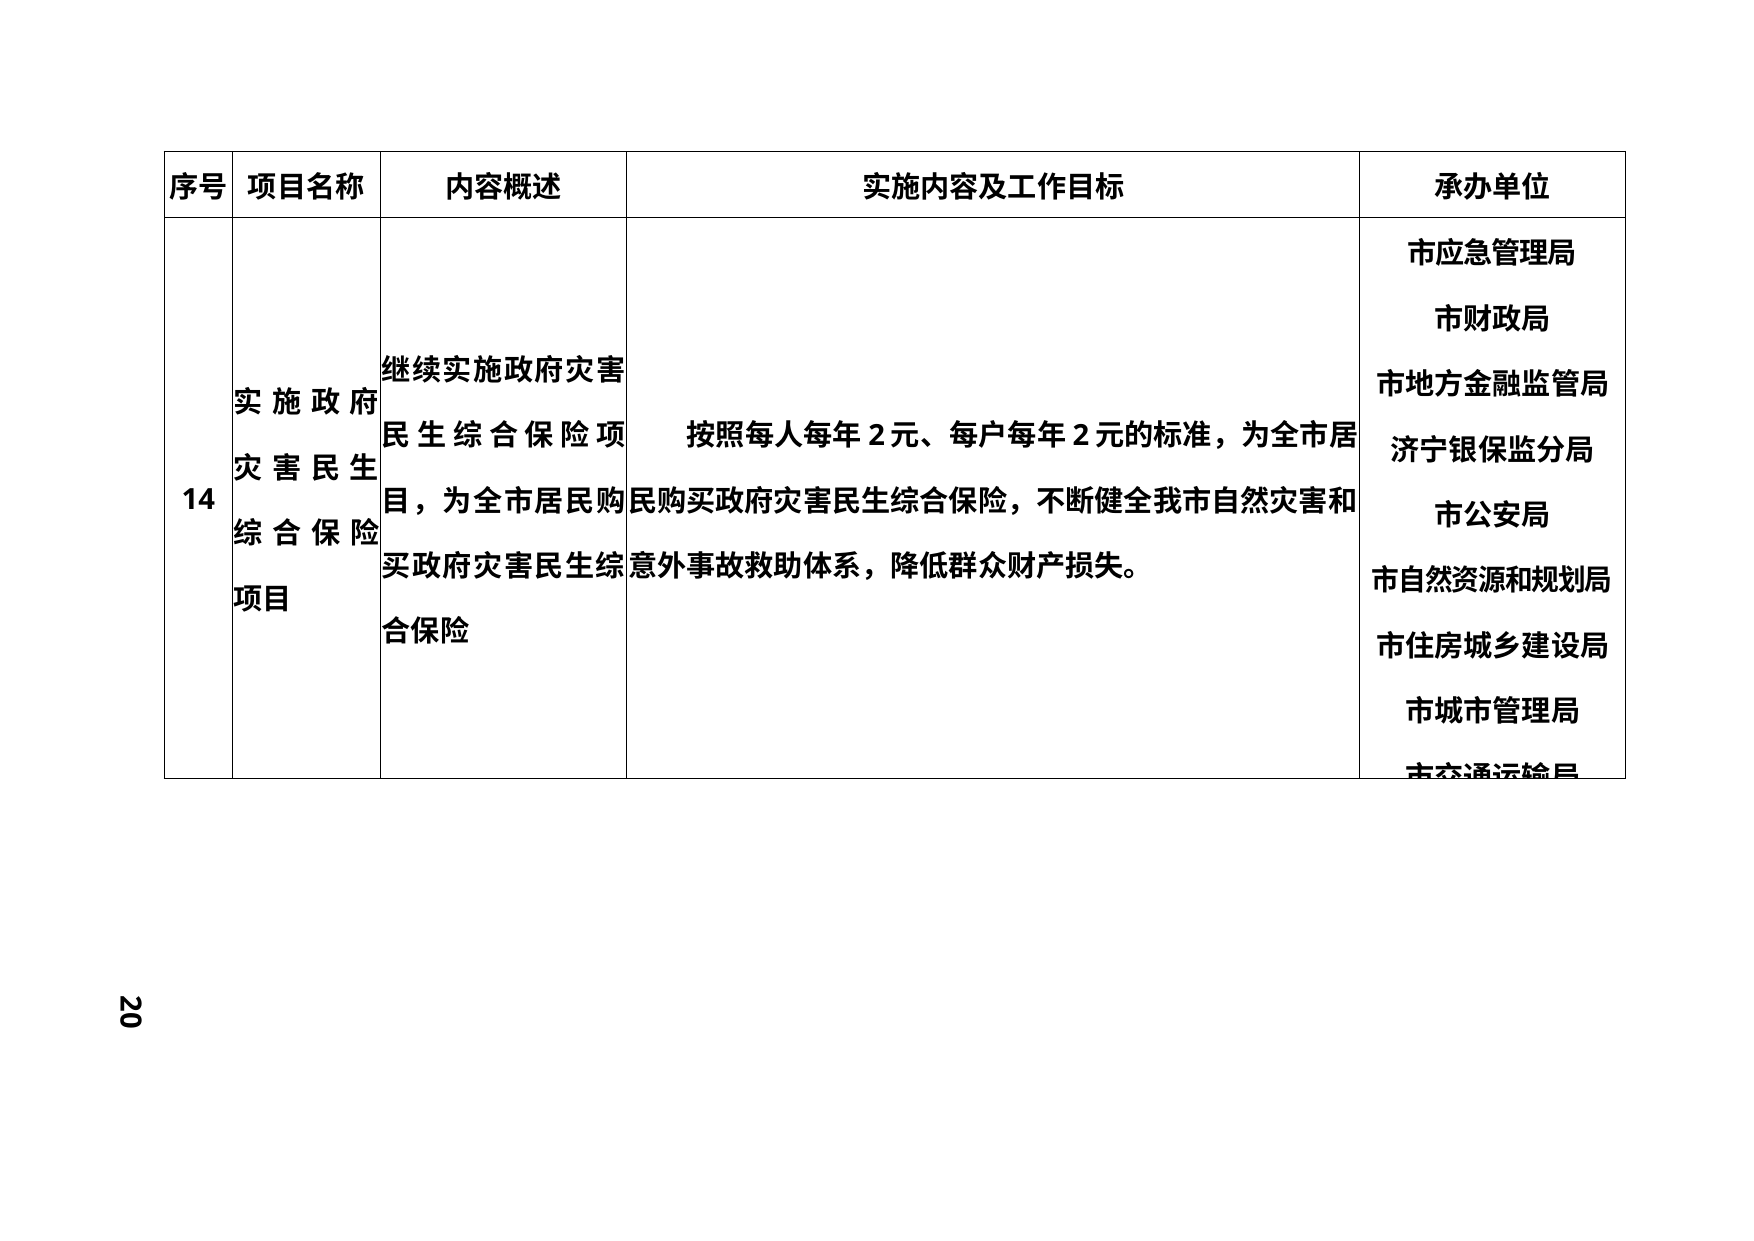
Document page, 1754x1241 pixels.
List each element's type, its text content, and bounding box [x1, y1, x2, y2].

table_header 项目名称 [233, 152, 380, 217]
table_cell 14 [165, 218, 232, 778]
table_cell 按照每人每年2元、每户每年2元的标准，为全市居民购买政府灾害民生综合保险，不断健全我市自然灾害和意外事故救助体系，降低群众财产损失。 [627, 218, 1359, 778]
table_cell 市应急管理局 市财政局 市地方金融监管局 济宁银保监分局 市公安局 市自然资源和规划局 市住房城乡建设局 市城市管理局 市交通运输局 市城乡水务局 市农业农村局 市卫生健康委 市气象局 各县（市、区） [1360, 218, 1625, 778]
table_header 实施内容及工作目标 [627, 152, 1359, 217]
table_cell 继续实施政府灾害民生综合保险项目，为全市居民购买政府灾害民生综合保险 [381, 218, 626, 778]
table_header 序号 [165, 152, 232, 217]
table_cell 实施政府灾害民生综合保险项目 [233, 218, 380, 778]
table_header 内容概述 [381, 152, 626, 217]
table_header 承办单位 [1360, 152, 1625, 217]
